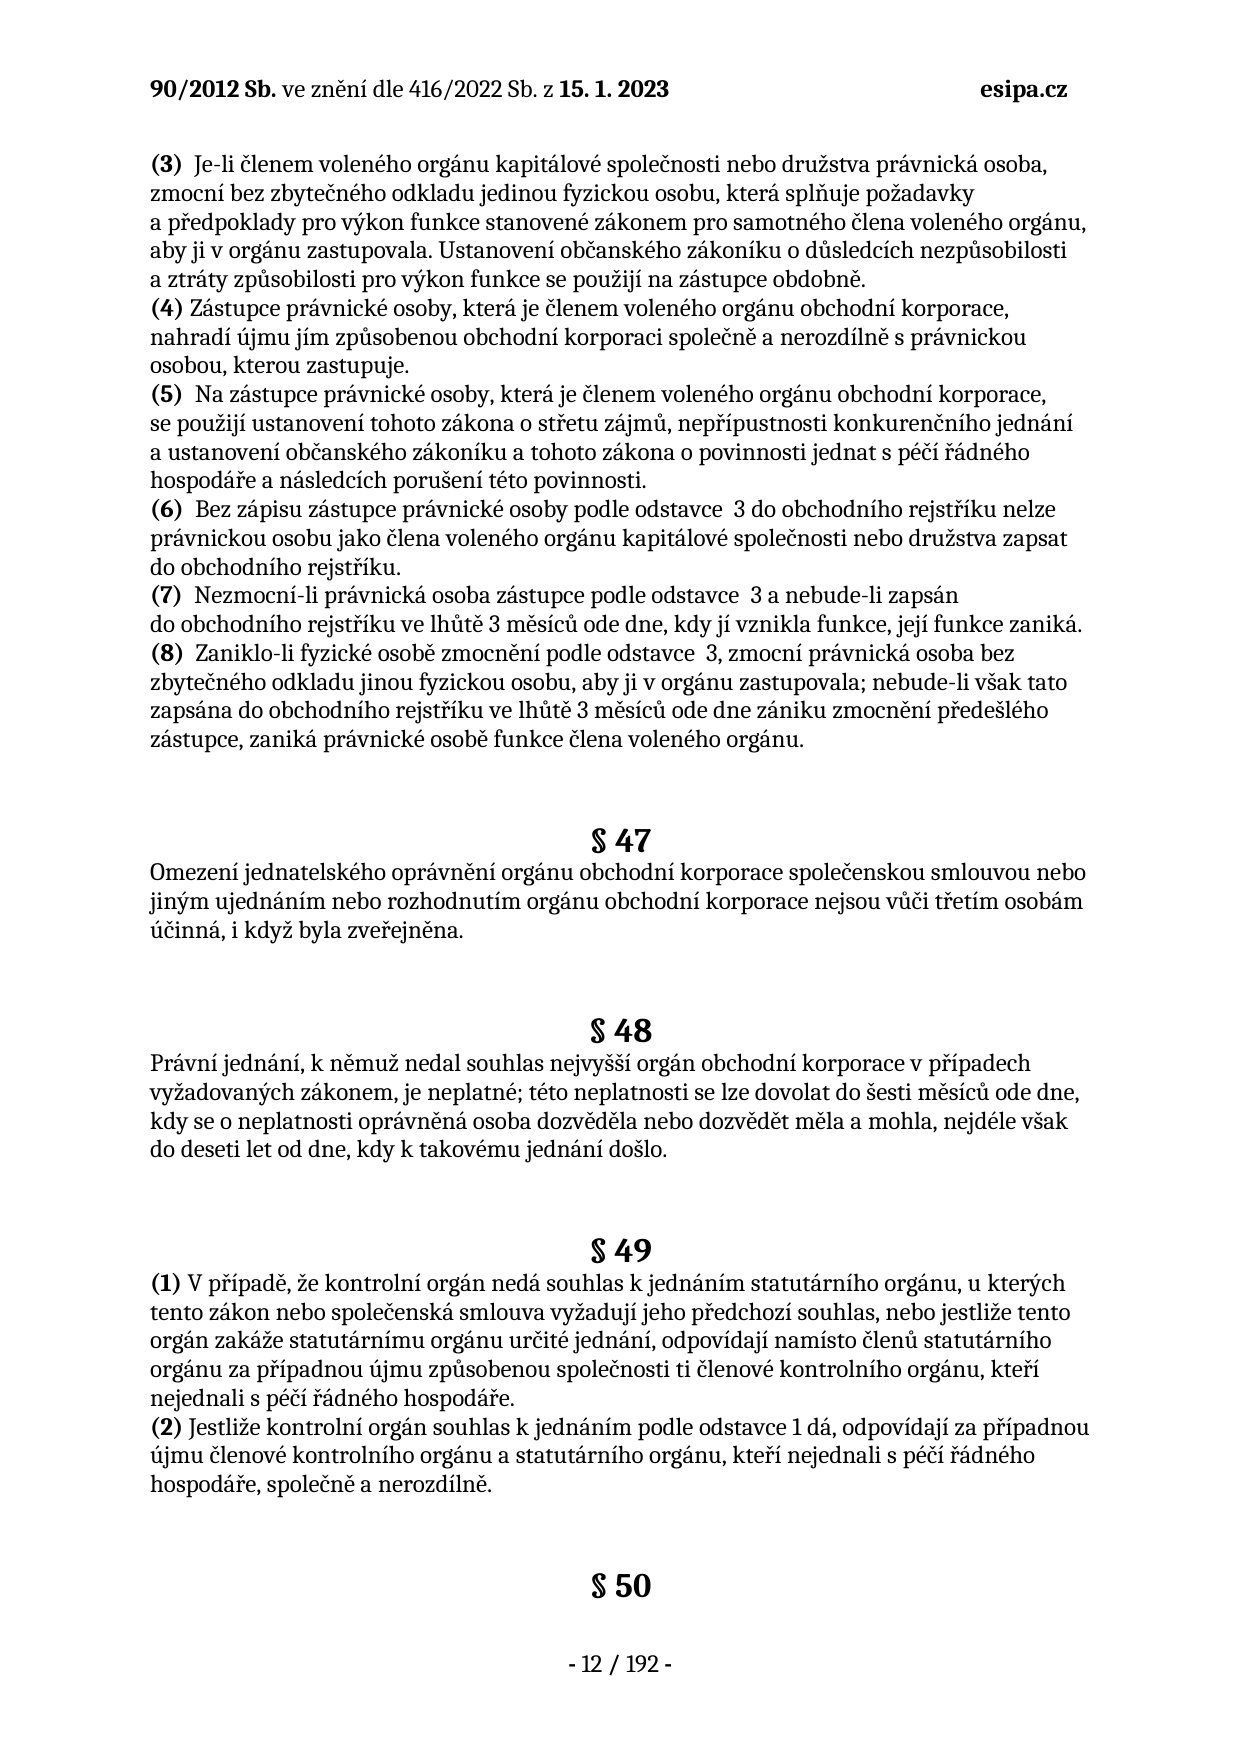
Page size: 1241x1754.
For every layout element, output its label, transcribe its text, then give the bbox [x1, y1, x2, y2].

text Omezení jednatelského oprávnění orgánu obchodní korporace společenskou smlouvou nebo jiným ujednáním nebo rozhodnutím orgánu obchodní korporace nejsou vůči třetím osobám účinná, i když byla zveřejněna. [150, 858, 1090, 944]
text (2) Jestliže kontrolní orgán souhlas k jednáním podle odstavce 1 dá, odpovídají za případnou újmu členové kontrolního orgánu a statutárního orgánu, kteří nejednali s péčí řádného hospodáře, společně a nerozdílně. [150, 1412, 1090, 1499]
subtitle § 49 [150, 1237, 1090, 1269]
subtitle § 50 [150, 1572, 1090, 1603]
subtitle § 47 [150, 827, 1090, 858]
text (5) Na zástupce právnické osoby, která je členem voleného orgánu obchodní korporace, se použijí ustanovení tohoto zákona o střetu zájmů, nepřípustnosti konkurenčního jednání a ustanovení občanského zákoníku a tohoto zákona o povinnosti jednat s péčí řádného hospodáře a následcích porušení této povinnosti. [150, 380, 1090, 495]
text (8) Zaniklo‑li fyzické osobě zmocnění podle odstavce 3, zmocní právnická osoba bez zbytečného odkladu jinou fyzickou osobu, aby ji v orgánu zastupovala; nebude‑li však tato zapsána do obchodního rejstříku ve lhůtě 3 měsíců ode dne zániku zmocnění předešlého zástupce, zaniká právnické osobě funkce člena voleného orgánu. [150, 639, 1090, 754]
text (4) Zástupce právnické osoby, která je členem voleného orgánu obchodní korporace, nahradí újmu jím způsobenou obchodní korporaci společně a nerozdílně s právnickou osobou, kterou zastupuje. [150, 294, 1090, 380]
subtitle § 48 [150, 1017, 1090, 1049]
text (7) Nezmocní‑li právnická osoba zástupce podle odstavce 3 a nebude‑li zapsán do obchodního rejstříku ve lhůtě 3 měsíců ode dne, kdy jí vznikla funkce, její funkce zaniká. [150, 581, 1090, 639]
text Právní jednání, k němuž nedal souhlas nejvyšší orgán obchodní korporace v případech vyžadovaných zákonem, je neplatné; této neplatnosti se lze dovolat do šesti měsíců ode dne, kdy se o neplatnosti oprávněná osoba dozvěděla nebo dozvědět měla a mohla, nejdéle však do deseti let od dne, kdy k takovému jednání došlo. [150, 1049, 1090, 1164]
text (1) V případě, že kontrolní orgán nedá souhlas k jednáním statutárního orgánu, u kterých tento zákon nebo společenská smlouva vyžadují jeho předchozí souhlas, nebo jestliže tento orgán zakáže statutárnímu orgánu určité jednání, odpovídají namísto členů statutárního orgánu za případnou újmu způsobenou společnosti ti členové kontrolního orgánu, kteří nejednali s péčí řádného hospodáře. [150, 1269, 1090, 1412]
text (3) Je‑li členem voleného orgánu kapitálové společnosti nebo družstva právnická osoba, zmocní bez zbytečného odkladu jedinou fyzickou osobu, která splňuje požadavky a předpoklady pro výkon funkce stanovené zákonem pro samotného člena voleného orgánu, aby ji v orgánu zastupovala. Ustanovení občanského zákoníku o důsledcích nezpůsobilosti a ztráty způsobilosti pro výkon funkce se použijí na zástupce obdobně. [150, 150, 1090, 294]
text (6) Bez zápisu zástupce právnické osoby podle odstavce 3 do obchodního rejstříku nelze právnickou osobu jako člena voleného orgánu kapitálové společnosti nebo družstva zapsat do obchodního rejstříku. [150, 495, 1090, 581]
